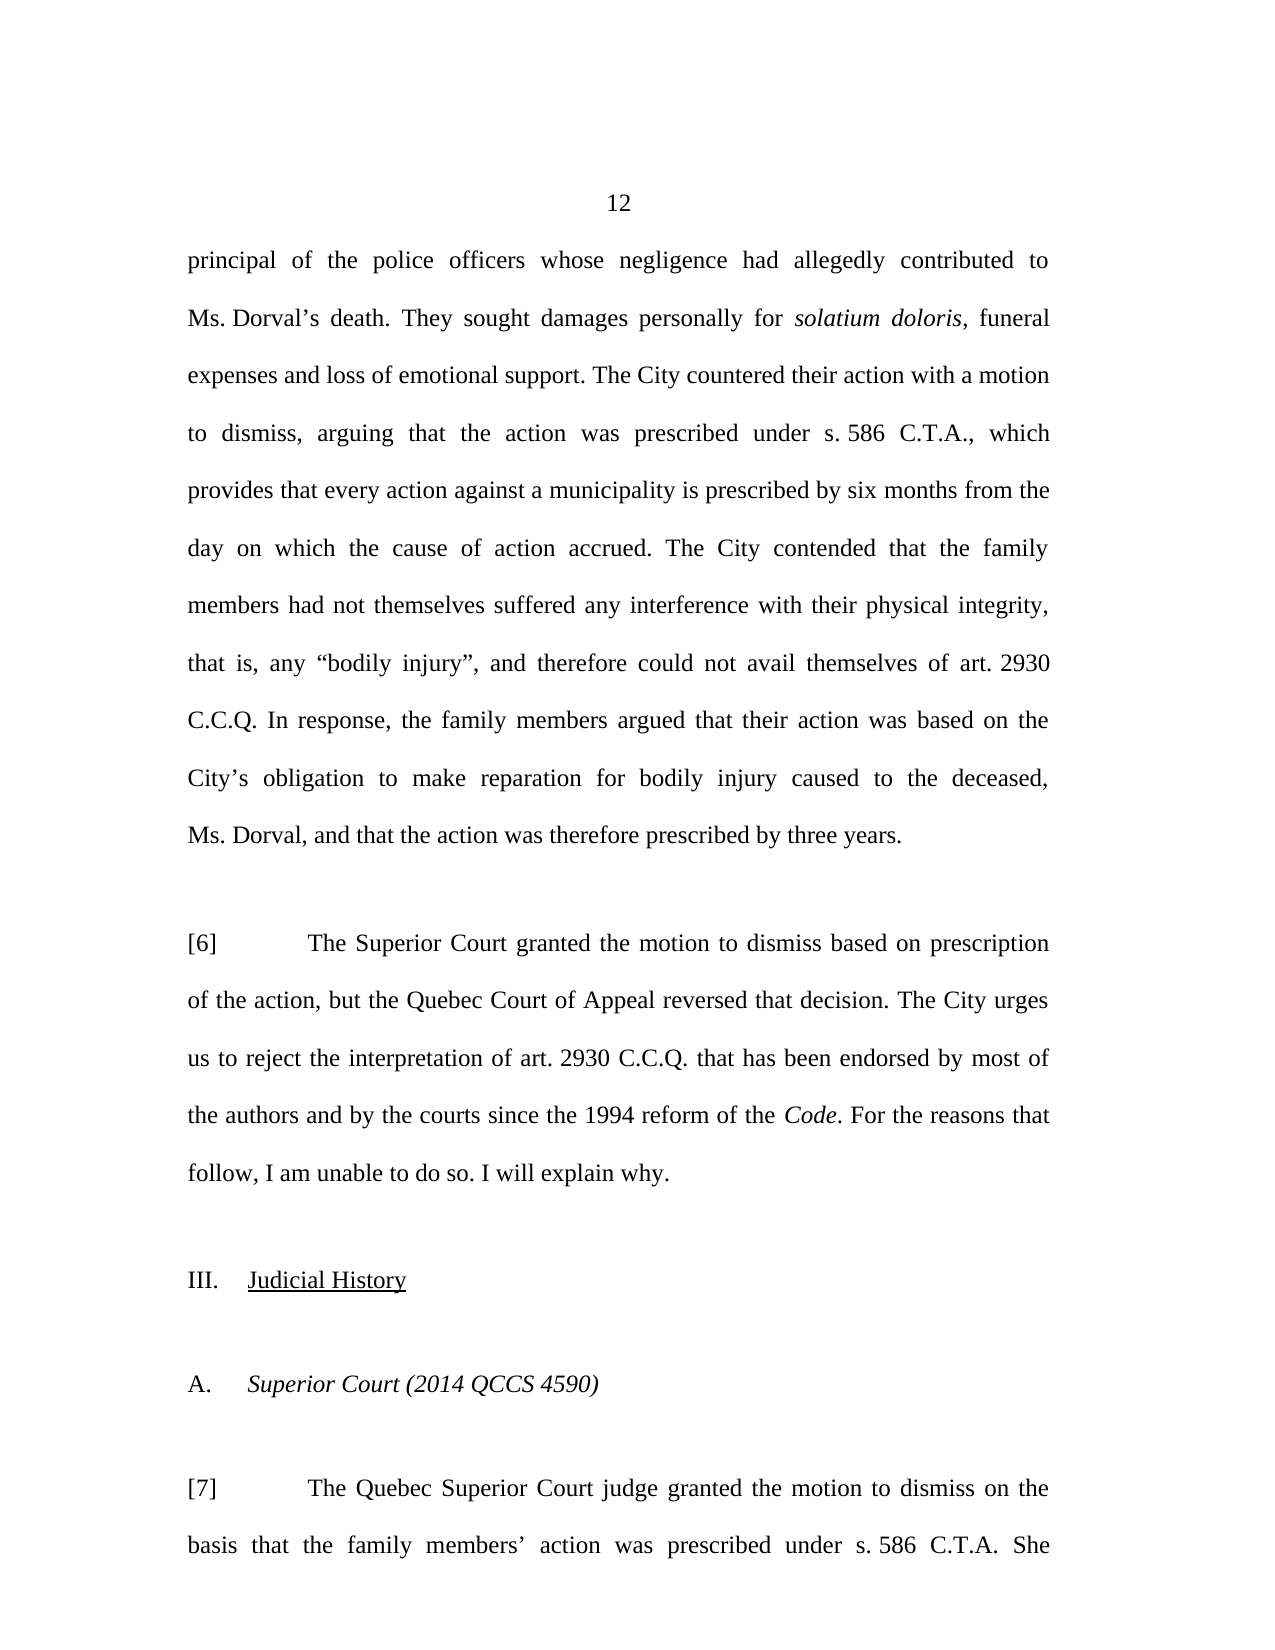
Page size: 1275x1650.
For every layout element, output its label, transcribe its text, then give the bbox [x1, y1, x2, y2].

text The Superior Court granted the motion to dismiss based on prescription of the action, but the Quebec Court of Appeal reversed that decision. The City urges us to reject the interpretation of art. 2930 C.C.Q. that has been endorsed by most of the authors and by the courts since the 1994 reform of the Code. For the reasons that follow, I am unable to do so. I will explain why. [187, 928, 1050, 1186]
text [187, 1473, 1050, 1559]
title Judicial History [187, 1265, 1050, 1294]
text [187, 245, 1050, 849]
title Superior Court (2014 QCCS 4590) [187, 1369, 1050, 1398]
